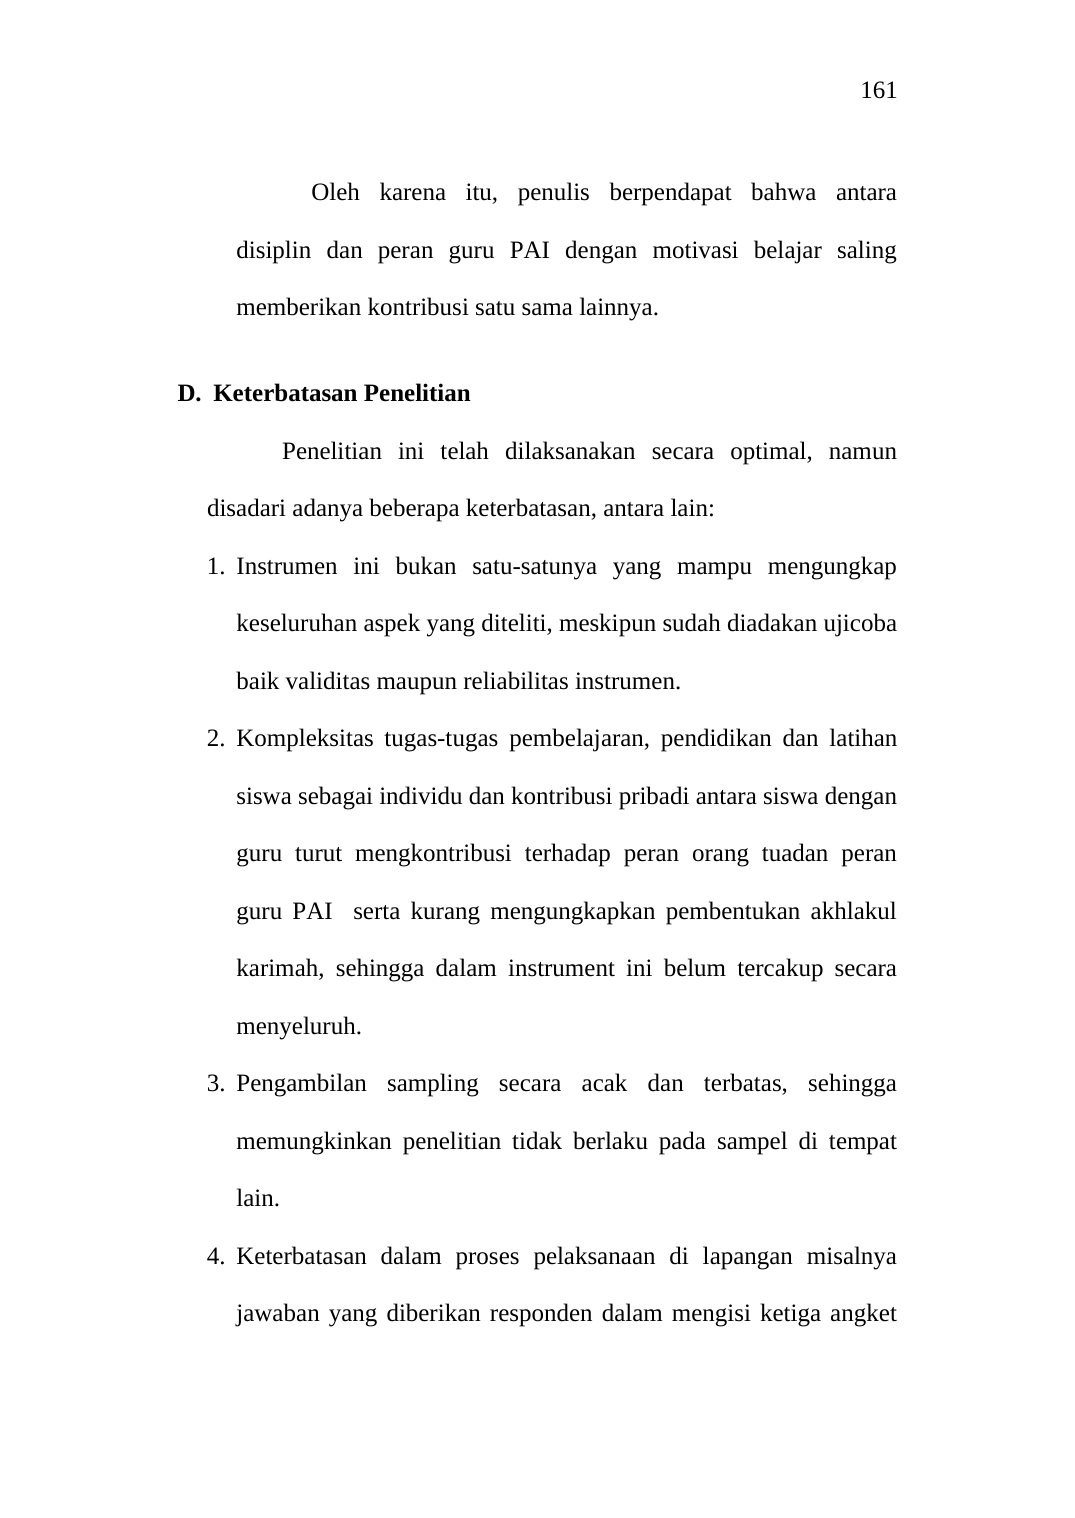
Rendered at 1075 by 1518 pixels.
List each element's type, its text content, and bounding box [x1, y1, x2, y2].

text Oleh karena itu, penulis berpendapat bahwa antara disiplin dan peran guru PAI dengan motivasi belajar saling memberikan kontribusi satu sama lainnya. [236, 177, 898, 321]
list Kompleksitas tugas-tugas pembelajaran, pendidikan dan latihan siswa sebagai individu dan kontribusi pribadi antara siswa dengan guru turut mengkontribusi terhadap peran orang tuadan peran guru PAI serta kurang mengungkapkan pembentukan akhlakul karimah, sehingga dalam instrument ini belum tercakup secara menyeluruh. [207, 723, 898, 1040]
list Instrumen ini bukan satu-satunya yang mampu mengungkap keseluruhan aspek yang diteliti, meskipun sudah diadakan ujicoba baik validitas maupun reliabilitas instrumen. [207, 551, 898, 695]
list Keterbatasan Penelitian [177, 378, 898, 407]
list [207, 1241, 898, 1327]
text Penelitian ini telah dilaksanakan secara optimal, namun disadari adanya beberapa keterbatasan, antara lain: [207, 436, 898, 522]
list Pengambilan sampling secara acak dan terbatas, sehingga memungkinkan penelitian tidak berlaku pada sampel di tempat lain. [207, 1068, 898, 1212]
